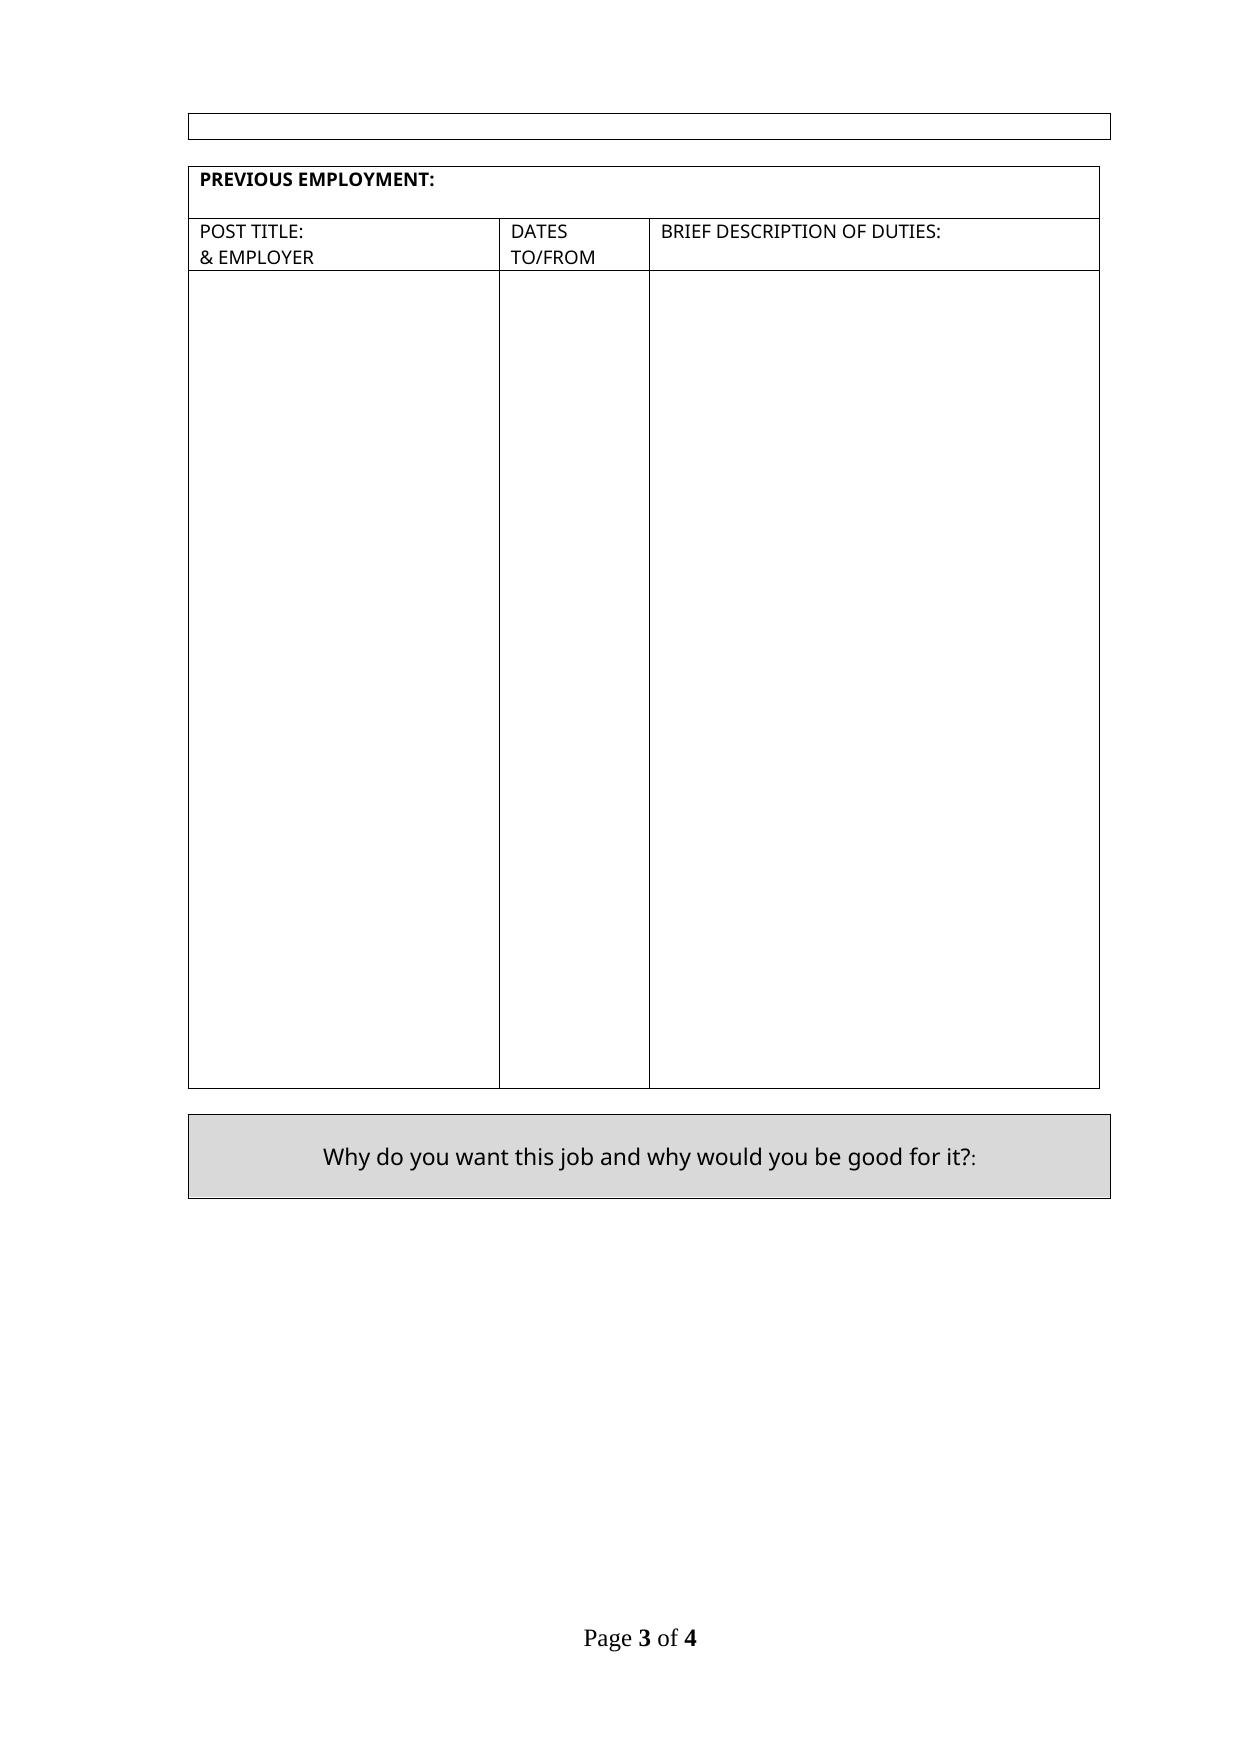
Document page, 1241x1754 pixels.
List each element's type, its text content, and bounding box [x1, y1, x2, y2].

table_cell POST TITLE: & EMPLOYER [189, 219, 499, 270]
table_header Why do you want this job and why would you be good for it?: [189, 1115, 1110, 1197]
table_cell [189, 271, 499, 1087]
table_cell [500, 271, 649, 1087]
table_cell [189, 114, 1110, 139]
table_cell [650, 271, 1099, 1087]
table_cell DATES TO/FROM [500, 219, 649, 270]
table_cell BRIEF DESCRIPTION OF DUTIES: [650, 219, 1099, 270]
table_header PREVIOUS EMPLOYMENT: [189, 167, 1099, 218]
